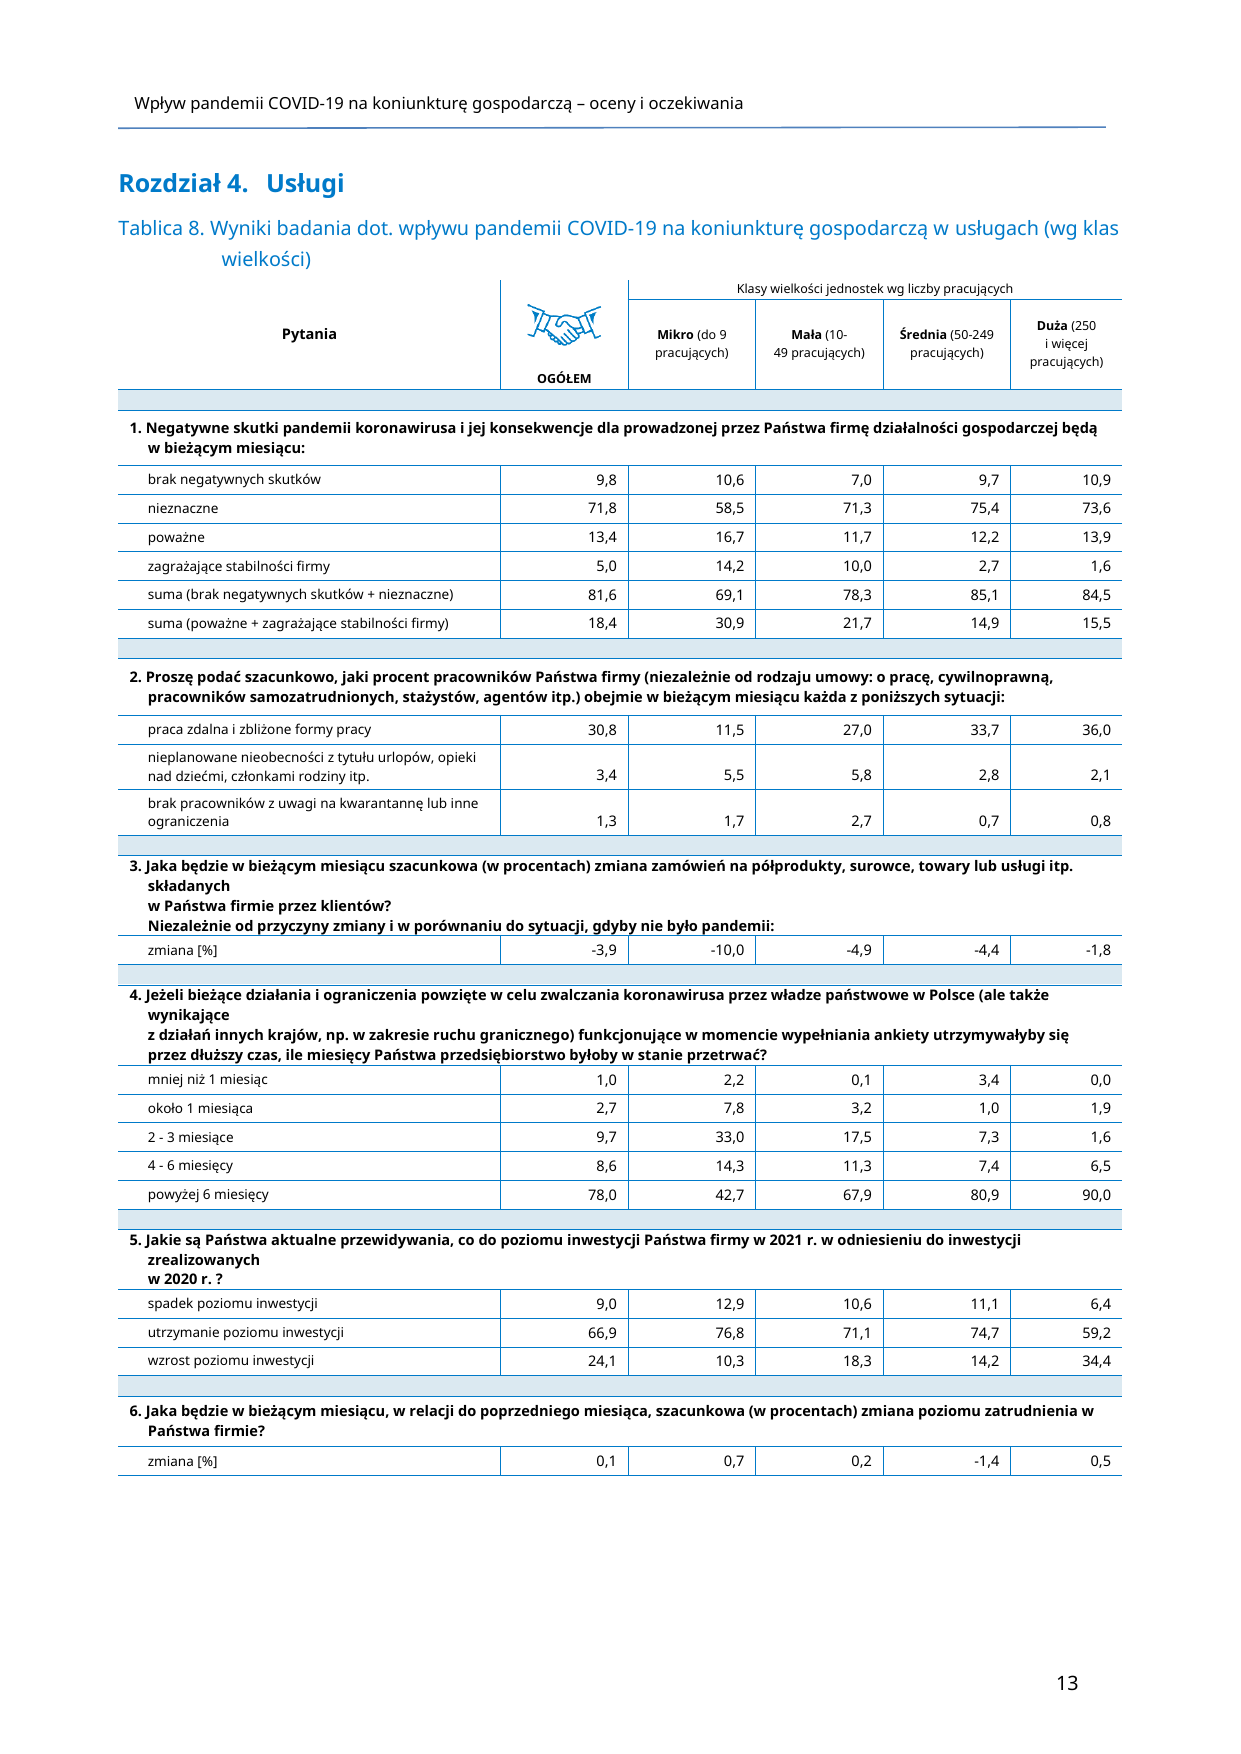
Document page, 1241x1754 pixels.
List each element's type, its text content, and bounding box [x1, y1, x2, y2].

table_cell 8,6 [501, 1152, 628, 1180]
table_cell suma (brak negatywnych skutków + nieznaczne) [118, 581, 500, 609]
table_cell 14,3 [629, 1152, 755, 1180]
table_cell nieplanowane nieobecności z tytułu urlopów, opieki nad dziećmi, członkami rodziny itp. [118, 745, 500, 789]
table_cell 1,6 [1011, 1123, 1122, 1151]
table_cell nieznaczne [118, 495, 500, 522]
table_cell 1,6 [1011, 552, 1122, 580]
table_cell 34,4 [1011, 1348, 1122, 1375]
table_cell Mikro (do 9 pracujących) [629, 300, 755, 389]
table_cell 0,7 [884, 790, 1010, 835]
table_cell 3,2 [756, 1095, 883, 1122]
table_cell 13,4 [501, 524, 628, 551]
table_cell 9,7 [884, 466, 1010, 494]
table_cell 75,4 [884, 495, 1010, 522]
table_cell -1,4 [884, 1447, 1010, 1475]
table_cell 33,0 [629, 1123, 755, 1151]
table_header OGÓŁEM [501, 280, 628, 389]
table_cell 85,1 [884, 581, 1010, 609]
table_cell 14,2 [629, 552, 755, 580]
table_cell 5,8 [756, 745, 883, 789]
table_cell 58,5 [629, 495, 755, 522]
table_cell 11,7 [756, 524, 883, 551]
table_cell 0,5 [1011, 1447, 1122, 1475]
table_cell 84,5 [1011, 581, 1122, 609]
table_cell 2,7 [884, 552, 1010, 580]
table_cell brak negatywnych skutków [118, 466, 500, 494]
table_header Klasy wielkości jednostek wg liczby pracujących [629, 280, 1122, 299]
table_cell Mała (10-49 pracujących) [756, 300, 883, 389]
table_cell 18,4 [501, 610, 628, 637]
table_cell 67,9 [756, 1181, 883, 1208]
table_cell utrzymanie poziomu inwestycji [118, 1319, 500, 1347]
table_cell 10,6 [629, 466, 755, 494]
table_cell 1,3 [501, 790, 628, 835]
table_cell 3,4 [501, 745, 628, 789]
table_cell -3,9 [501, 936, 628, 964]
table_cell 7,3 [884, 1123, 1010, 1151]
table_cell 71,3 [756, 495, 883, 522]
table_cell 0,0 [1011, 1066, 1122, 1093]
table_cell 9,8 [501, 466, 628, 494]
table_cell 6. Jaka będzie w bieżącym miesiącu, w relacji do poprzedniego miesiąca, szacunkowa (w procentach) zmiana poziomu zatrudnienia w Państwa firmie? [118, 1397, 1122, 1446]
table_cell 90,0 [1011, 1181, 1122, 1208]
table_cell 13,9 [1011, 524, 1122, 551]
table_cell 2,1 [1011, 745, 1122, 789]
table_cell zmiana [%] [118, 936, 500, 964]
table_cell powyżej 6 miesięcy [118, 1181, 500, 1208]
table_cell -4,9 [756, 936, 883, 964]
table_cell 5. Jakie są Państwa aktualne przewidywania, co do poziomu inwestycji Państwa firmy w 2021 r. w odniesieniu do inwestycji zrealizowanych w 2020 r. ? [118, 1230, 1122, 1289]
table_cell zagrażające stabilności firmy [118, 552, 500, 580]
table_cell 7,8 [629, 1095, 755, 1122]
table_cell 1,9 [1011, 1095, 1122, 1122]
table_cell [118, 965, 1122, 984]
table_cell 59,2 [1011, 1319, 1122, 1347]
table_cell 2,2 [629, 1066, 755, 1093]
table_cell praca zdalna i zbliżone formy pracy [118, 716, 500, 743]
table_cell 0,7 [629, 1447, 755, 1475]
table_cell Duża (250 i więcej pracujących) [1011, 300, 1122, 389]
table_cell 78,0 [501, 1181, 628, 1208]
table_cell 4 - 6 miesięcy [118, 1152, 500, 1180]
table_cell 9,0 [501, 1290, 628, 1318]
table_cell 7,4 [884, 1152, 1010, 1180]
table_cell 2,7 [756, 790, 883, 835]
table_cell 10,3 [629, 1348, 755, 1375]
table_cell 1. Negatywne skutki pandemii koronawirusa i jej konsekwencje dla prowadzonej przez Państwa firmę działalności gospodarczej będą w bieżącym miesiącu: [118, 411, 1122, 465]
table_cell 10,9 [1011, 466, 1122, 494]
table_cell 11,5 [629, 716, 755, 743]
table_cell 69,1 [629, 581, 755, 609]
table_cell Średnia (50-249 pracujących) [884, 300, 1010, 389]
table_cell 16,7 [629, 524, 755, 551]
table_cell 30,8 [501, 716, 628, 743]
table_cell 3. Jaka będzie w bieżącym miesiącu szacunkowa (w procentach) zmiana zamówień na półprodukty, surowce, towary lub usługi itp. składanych w Państwa firmie przez klientów? Niezależnie od przyczyny zmiany i w porównaniu do sytuacji, gdyby nie było pandemii: [118, 856, 1122, 935]
table_cell 74,7 [884, 1319, 1010, 1347]
table_cell spadek poziomu inwestycji [118, 1290, 500, 1318]
table_cell -4,4 [884, 936, 1010, 964]
table_cell poważne [118, 524, 500, 551]
table_cell 11,1 [884, 1290, 1010, 1318]
table_cell 4. Jeżeli bieżące działania i ograniczenia powzięte w celu zwalczania koronawirusa przez władze państwowe w Polsce (ale także wynikające z działań innych krajów, np. w zakresie ruchu granicznego) funkcjonujące w momencie wypełniania ankiety utrzymywałyby się przez dłuższy czas, ile miesięcy Państwa przedsiębiorstwo byłoby w stanie przetrwać? [118, 986, 1122, 1065]
table_cell [118, 836, 1122, 855]
table_cell 2. Proszę podać szacunkowo, jaki procent pracowników Państwa firmy (niezależnie od rodzaju umowy: o pracę, cywilnoprawną, pracowników samozatrudnionych, stażystów, agentów itp.) obejmie w bieżącym miesiącu każda z poniższych sytuacji: [118, 659, 1122, 715]
table_cell 14,2 [884, 1348, 1010, 1375]
table_cell 2,8 [884, 745, 1010, 789]
table_cell mniej niż 1 miesiąc [118, 1066, 500, 1093]
table_cell 2,7 [501, 1095, 628, 1122]
table_cell [118, 390, 1122, 410]
table_cell 2 - 3 miesiące [118, 1123, 500, 1151]
table_cell [118, 639, 1122, 658]
table_cell 6,5 [1011, 1152, 1122, 1180]
table_cell 21,7 [756, 610, 883, 637]
table_cell 12,9 [629, 1290, 755, 1318]
table_cell 7,0 [756, 466, 883, 494]
table_cell 0,1 [756, 1066, 883, 1093]
table_cell 14,9 [884, 610, 1010, 637]
table_cell 5,0 [501, 552, 628, 580]
table_cell 5,5 [629, 745, 755, 789]
table_cell brak pracowników z uwagi na kwarantannę lub inne ograniczenia [118, 790, 500, 835]
subtitle Rozdział 4. Usługi [118, 173, 1122, 198]
table_cell 73,6 [1011, 495, 1122, 522]
picture [519, 280, 609, 369]
table_cell 3,4 [884, 1066, 1010, 1093]
table_cell 33,7 [884, 716, 1010, 743]
table_header Pytania [118, 280, 500, 389]
text Tablica 8. Wyniki badania dot. wpływu pandemii COVID-19 na koniunkturę gospodarczą w usługach (wg klas wielkości) [118, 214, 1122, 272]
table_cell -1,8 [1011, 936, 1122, 964]
table_cell [118, 1376, 1122, 1396]
table_cell 6,4 [1011, 1290, 1122, 1318]
table_cell 27,0 [756, 716, 883, 743]
table_cell suma (poważne + zagrażające stabilności firmy) [118, 610, 500, 637]
table_cell 10,0 [756, 552, 883, 580]
table_cell 30,9 [629, 610, 755, 637]
table_cell 9,7 [501, 1123, 628, 1151]
table_cell 36,0 [1011, 716, 1122, 743]
table_cell 66,9 [501, 1319, 628, 1347]
table_cell 42,7 [629, 1181, 755, 1208]
table_cell 76,8 [629, 1319, 755, 1347]
table_cell 12,2 [884, 524, 1010, 551]
table_cell wzrost poziomu inwestycji [118, 1348, 500, 1375]
table_cell 24,1 [501, 1348, 628, 1375]
table_cell 0,8 [1011, 790, 1122, 835]
table_cell 0,1 [501, 1447, 628, 1475]
table_cell 81,6 [501, 581, 628, 609]
table_cell 71,8 [501, 495, 628, 522]
table_cell 1,0 [501, 1066, 628, 1093]
table_cell -10,0 [629, 936, 755, 964]
table_cell 15,5 [1011, 610, 1122, 637]
table_cell 1,0 [884, 1095, 1010, 1122]
table_cell około 1 miesiąca [118, 1095, 500, 1122]
table_cell 0,2 [756, 1447, 883, 1475]
table_cell 10,6 [756, 1290, 883, 1318]
table_cell [118, 1210, 1122, 1229]
table_cell 11,3 [756, 1152, 883, 1180]
table_cell 18,3 [756, 1348, 883, 1375]
table_cell 17,5 [756, 1123, 883, 1151]
table_cell 78,3 [756, 581, 883, 609]
table_cell zmiana [%] [118, 1447, 500, 1475]
table_cell 80,9 [884, 1181, 1010, 1208]
table_cell 1,7 [629, 790, 755, 835]
table_cell 71,1 [756, 1319, 883, 1347]
